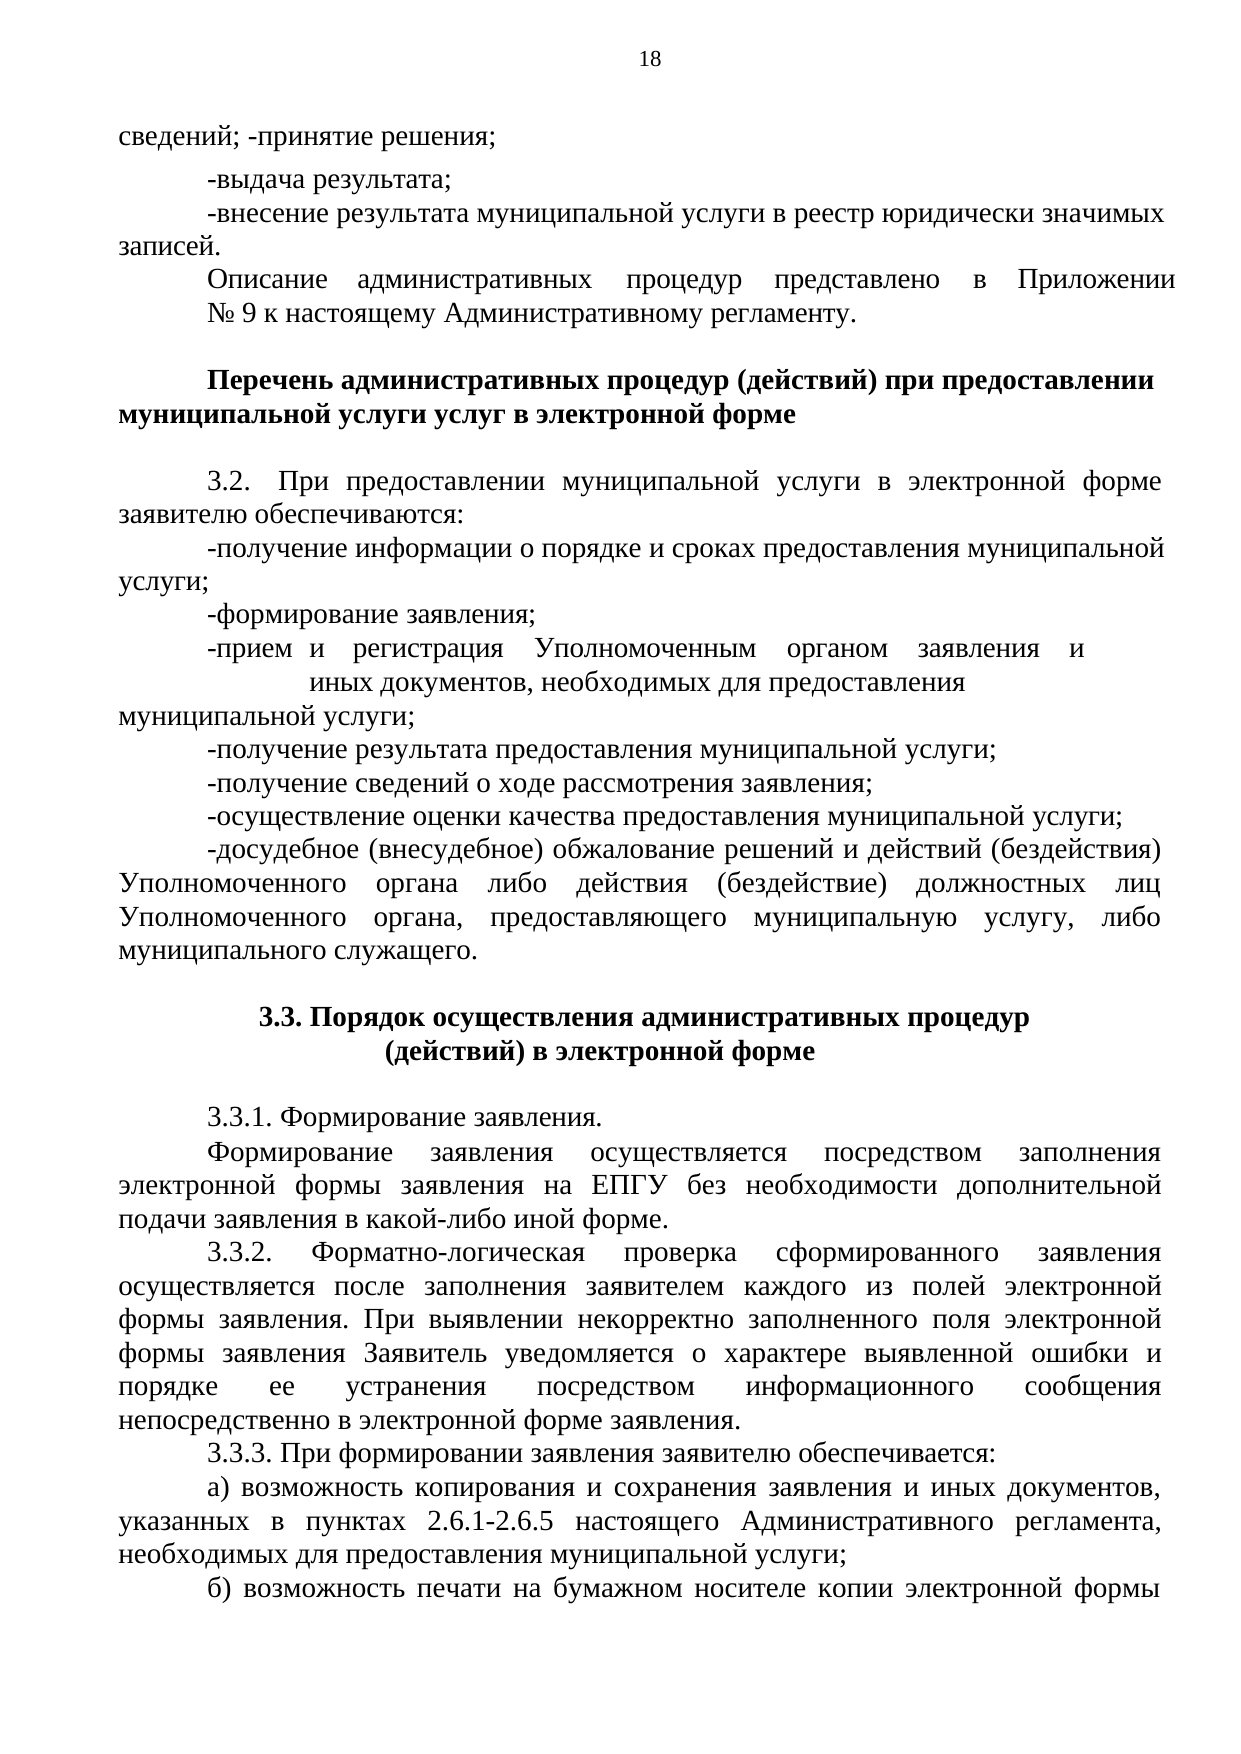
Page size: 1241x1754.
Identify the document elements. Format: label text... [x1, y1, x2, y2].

text -досудебное (внесудебное) обжалование решений и действий (бездействия) Уполномоченного органа либо действия (бездействие) должностных лиц Уполномоченного органа, предоставляющего муниципальную услугу, либо муниципального служащего. [118, 832, 1162, 966]
list При предоставлении муниципальной услуги в электронной форме заявителю обеспечиваются: [118, 463, 1162, 530]
text -получение результата предоставления муниципальной услуги; [118, 731, 1082, 765]
text -получение информации о порядке и сроках предоставления муниципальной услуги; [118, 530, 1181, 597]
text -прием и регистрация Уполномоченным органом заявления и иных документов, необходимых для предоставления муниципальной услуги; [118, 631, 1161, 731]
text Формирование заявления осуществляется посредством заполнения электронной формы заявления на ЕПГУ без необходимости дополнительной подачи заявления в какой-либо иной форме. [118, 1134, 1162, 1234]
text -внесение результата муниципальной услуги в реестр юридически значимых записей. [118, 195, 1181, 262]
text а) возможность копирования и сохранения заявления и иных документов, указанных в пунктах 2.6.1-2.6.5 настоящего Административного регламента, необходимых для предоставления муниципальной услуги; [118, 1469, 1162, 1570]
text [118, 1570, 1161, 1603]
text 3.3. Порядок осуществления административных процедур (действий) в электронной форме [118, 999, 1082, 1066]
text -получение сведений о ходе рассмотрения заявления; [118, 765, 1082, 798]
text -выдача результата; [118, 161, 1181, 195]
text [118, 118, 664, 152]
text Описание административных процедур представлено в Приложении [118, 262, 1181, 296]
text 3.3.2. Форматно-логическая проверка сформированного заявления осуществляется после заполнения заявителем каждого из полей электронной формы заявления. При выявлении некорректно заполненного поля электронной формы заявления Заявитель уведомляется о характере выявленной ошибки и порядке ее устранения посредством информационного сообщения непосредственно в электронной форме заявления. [118, 1234, 1162, 1436]
text № 9 к настоящему Административному регламенту. [118, 296, 1181, 329]
text 3.3.1. Формирование заявления. [118, 1100, 1181, 1134]
text -осуществление оценки качества предоставления муниципальной услуги; [118, 798, 1181, 832]
text 3.3.3. При формировании заявления заявителю обеспечивается: [118, 1436, 1181, 1469]
text Перечень административных процедур (действий) при предоставлении муниципальной услуги услуг в электронной форме [118, 362, 1181, 429]
text -формирование заявления; [118, 597, 1181, 631]
